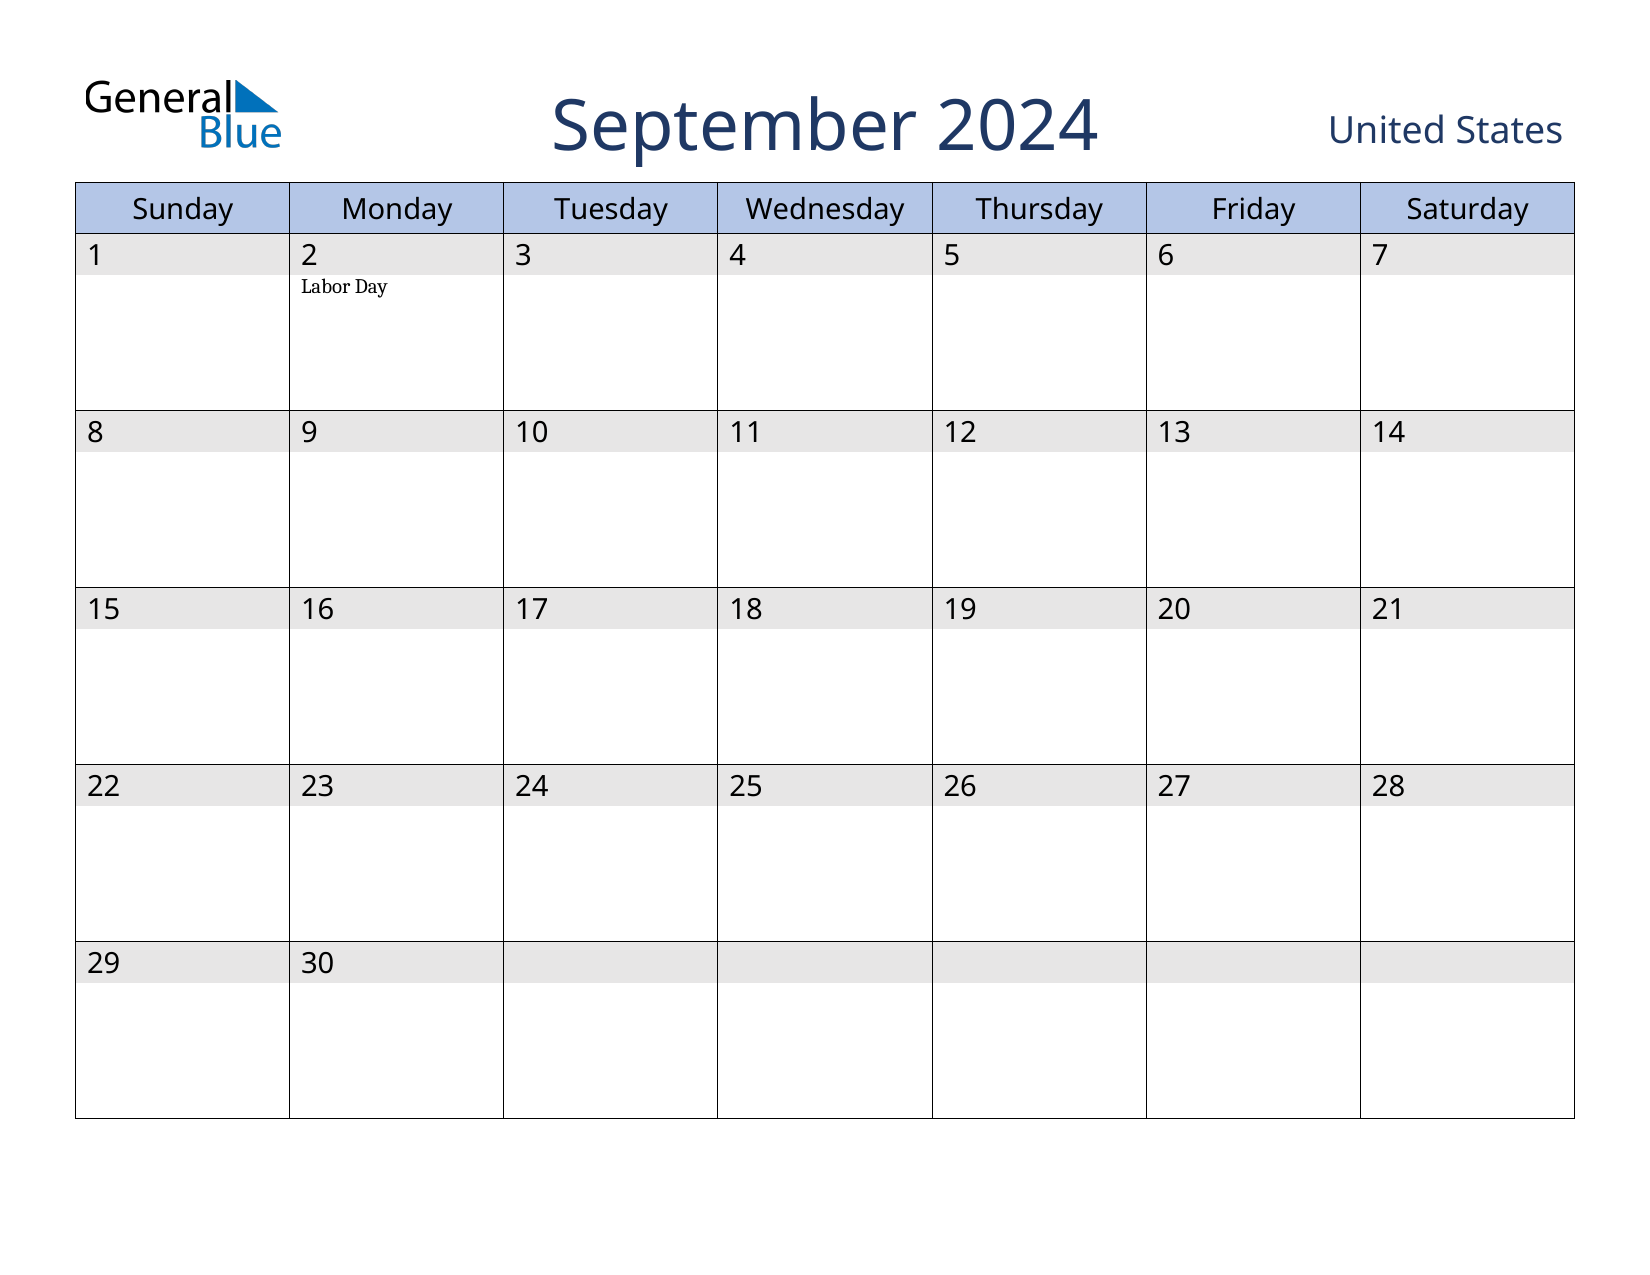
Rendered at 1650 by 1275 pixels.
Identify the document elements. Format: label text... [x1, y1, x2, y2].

table_cell [1361, 983, 1574, 1118]
table_cell 9 [290, 411, 503, 452]
table_cell Monday [290, 183, 503, 233]
table_cell [504, 942, 717, 983]
table_cell 29 [76, 942, 289, 983]
table_cell [718, 629, 932, 764]
table_cell Labor Day [290, 275, 503, 410]
picture [86, 80, 281, 148]
table_cell [76, 629, 289, 764]
table_cell [1147, 275, 1360, 410]
table_cell [1147, 942, 1360, 983]
table_cell [76, 275, 289, 410]
table_cell 3 [504, 234, 717, 275]
table_cell 5 [933, 234, 1146, 275]
table_cell Thursday [933, 183, 1146, 233]
table_cell [76, 806, 289, 941]
table_cell 12 [933, 411, 1146, 452]
table_cell [504, 452, 717, 587]
table_cell [718, 983, 932, 1118]
table_cell [1361, 452, 1574, 587]
table_cell [504, 983, 717, 1118]
table_cell 6 [1147, 234, 1360, 275]
table_cell 1 [76, 234, 289, 275]
table_cell [933, 806, 1146, 941]
table_cell 15 [76, 588, 289, 629]
table_cell 22 [76, 765, 289, 806]
table_cell [718, 452, 932, 587]
table_cell Tuesday [504, 183, 717, 233]
table_cell 18 [718, 588, 932, 629]
table_cell [933, 275, 1146, 410]
table_cell Friday [1147, 183, 1360, 233]
table_cell 23 [290, 765, 503, 806]
table_cell 11 [718, 411, 932, 452]
table_cell [933, 942, 1146, 983]
table_cell [76, 983, 289, 1118]
table_cell Wednesday [718, 183, 932, 233]
table_cell [718, 275, 932, 410]
table_cell 4 [718, 234, 932, 275]
table_cell 8 [76, 411, 289, 452]
table_cell [504, 806, 717, 941]
table_cell 19 [933, 588, 1146, 629]
table_cell 7 [1361, 234, 1574, 275]
table_cell [1147, 983, 1360, 1118]
table_cell 25 [718, 765, 932, 806]
table_cell 28 [1361, 765, 1574, 806]
table_cell 20 [1147, 588, 1360, 629]
table_cell 16 [290, 588, 503, 629]
table_cell [290, 629, 503, 764]
table_cell [290, 983, 503, 1118]
table_cell [1361, 629, 1574, 764]
table_header [76, 75, 503, 182]
table_cell [1147, 806, 1360, 941]
table_cell [1361, 942, 1574, 983]
table_cell 14 [1361, 411, 1574, 452]
table_cell [718, 942, 932, 983]
table_header United States [1146, 75, 1574, 182]
table_cell [1361, 275, 1574, 410]
table_cell 21 [1361, 588, 1574, 629]
table_cell 30 [290, 942, 503, 983]
table_cell Saturday [1361, 183, 1574, 233]
table_cell [933, 629, 1146, 764]
table_cell [718, 806, 932, 941]
table_cell 13 [1147, 411, 1360, 452]
table_cell 27 [1147, 765, 1360, 806]
table_cell [1147, 452, 1360, 587]
table_cell [290, 452, 503, 587]
table_cell 17 [504, 588, 717, 629]
table_cell Sunday [76, 183, 289, 233]
table_cell 2 [290, 234, 503, 275]
table_cell [1147, 629, 1360, 764]
table_header September 2024 [504, 75, 1146, 182]
table_cell 10 [504, 411, 717, 452]
table_cell [76, 452, 289, 587]
table_cell [933, 452, 1146, 587]
table_cell [933, 983, 1146, 1118]
table_cell 26 [933, 765, 1146, 806]
table_cell 24 [504, 765, 717, 806]
table_cell [504, 275, 717, 410]
table_cell [1361, 806, 1574, 941]
table_cell [504, 629, 717, 764]
table_cell [290, 806, 503, 941]
